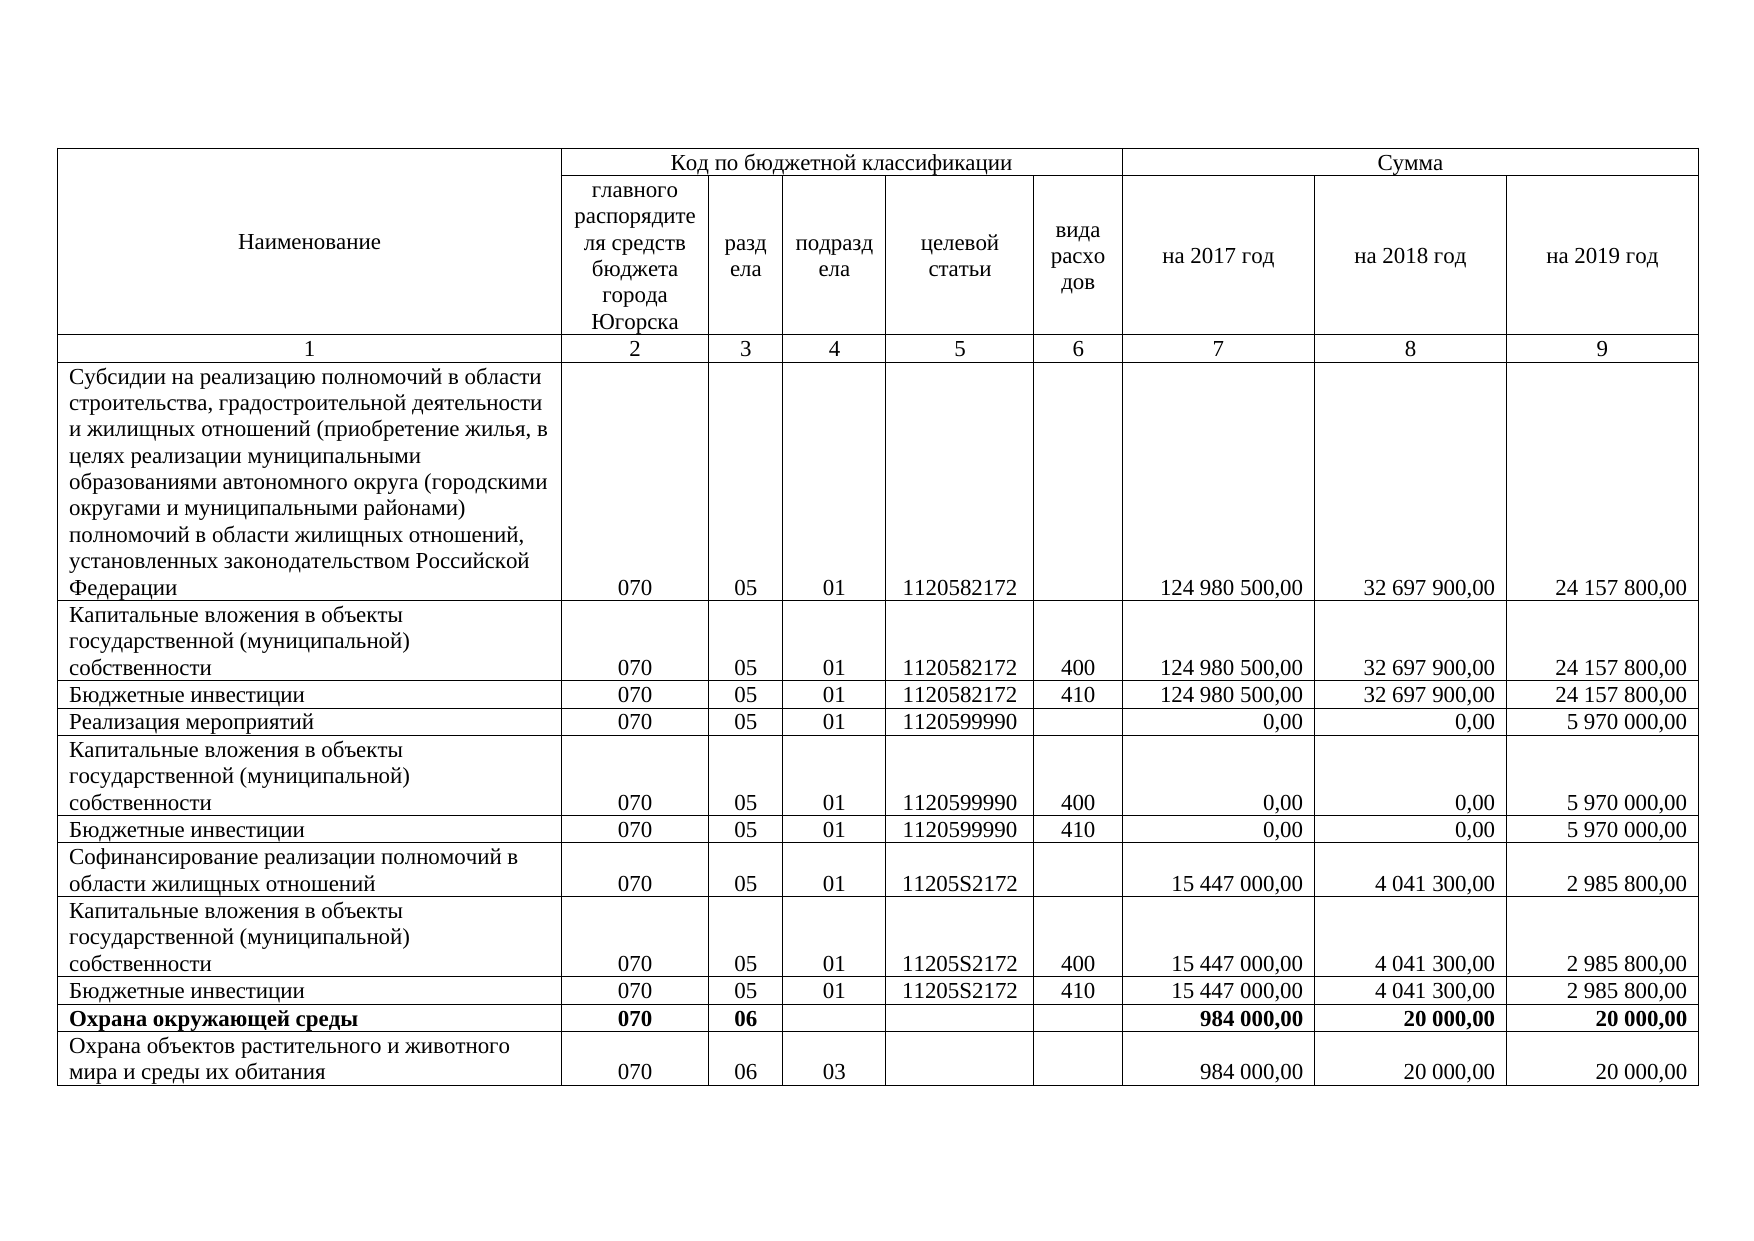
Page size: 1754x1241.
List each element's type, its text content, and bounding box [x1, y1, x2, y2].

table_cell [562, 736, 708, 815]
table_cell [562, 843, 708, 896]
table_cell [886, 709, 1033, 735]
table_cell 6 [1034, 335, 1122, 362]
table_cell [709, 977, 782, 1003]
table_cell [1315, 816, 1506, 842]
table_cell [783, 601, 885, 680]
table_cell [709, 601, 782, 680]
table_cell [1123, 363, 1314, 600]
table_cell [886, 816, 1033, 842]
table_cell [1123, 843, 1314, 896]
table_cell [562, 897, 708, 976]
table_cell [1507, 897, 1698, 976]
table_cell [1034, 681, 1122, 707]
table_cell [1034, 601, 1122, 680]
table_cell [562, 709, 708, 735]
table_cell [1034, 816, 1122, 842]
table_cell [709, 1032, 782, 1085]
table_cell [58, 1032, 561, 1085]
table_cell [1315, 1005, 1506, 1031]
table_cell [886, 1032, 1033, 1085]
table_cell 4 [783, 335, 885, 362]
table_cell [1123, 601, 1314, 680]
table_cell на 2018 год [1315, 176, 1506, 334]
table_cell целевой статьи [886, 176, 1033, 334]
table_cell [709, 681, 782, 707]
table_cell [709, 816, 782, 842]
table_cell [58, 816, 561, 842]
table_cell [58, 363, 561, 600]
table_cell 9 [1507, 335, 1698, 362]
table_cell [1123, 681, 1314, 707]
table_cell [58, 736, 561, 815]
table_cell раздела [709, 176, 782, 334]
table_cell главного распорядителя средств бюджета города Югорска [562, 176, 708, 334]
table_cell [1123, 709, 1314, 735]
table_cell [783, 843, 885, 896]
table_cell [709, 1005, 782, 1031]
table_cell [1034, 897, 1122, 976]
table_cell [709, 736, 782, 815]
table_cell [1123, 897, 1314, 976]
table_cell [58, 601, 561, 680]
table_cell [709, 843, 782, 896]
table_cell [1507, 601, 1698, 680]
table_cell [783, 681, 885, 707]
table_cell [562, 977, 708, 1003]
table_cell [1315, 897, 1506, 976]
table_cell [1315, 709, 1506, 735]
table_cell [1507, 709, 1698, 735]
table_cell 5 [886, 335, 1033, 362]
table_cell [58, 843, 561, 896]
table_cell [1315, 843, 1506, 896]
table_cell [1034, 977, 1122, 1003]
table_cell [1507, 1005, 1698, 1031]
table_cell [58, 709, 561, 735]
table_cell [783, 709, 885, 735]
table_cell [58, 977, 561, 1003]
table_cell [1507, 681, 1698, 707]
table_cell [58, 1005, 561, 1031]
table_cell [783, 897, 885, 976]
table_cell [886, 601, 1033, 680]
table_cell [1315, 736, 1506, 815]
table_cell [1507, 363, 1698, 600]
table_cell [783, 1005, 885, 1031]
table_header Наименование [58, 149, 561, 334]
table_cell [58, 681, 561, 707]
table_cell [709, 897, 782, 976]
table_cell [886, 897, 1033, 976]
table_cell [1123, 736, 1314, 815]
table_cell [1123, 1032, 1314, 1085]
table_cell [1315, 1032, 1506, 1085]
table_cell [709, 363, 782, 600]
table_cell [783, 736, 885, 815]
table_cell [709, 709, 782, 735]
table_cell 2 [562, 335, 708, 362]
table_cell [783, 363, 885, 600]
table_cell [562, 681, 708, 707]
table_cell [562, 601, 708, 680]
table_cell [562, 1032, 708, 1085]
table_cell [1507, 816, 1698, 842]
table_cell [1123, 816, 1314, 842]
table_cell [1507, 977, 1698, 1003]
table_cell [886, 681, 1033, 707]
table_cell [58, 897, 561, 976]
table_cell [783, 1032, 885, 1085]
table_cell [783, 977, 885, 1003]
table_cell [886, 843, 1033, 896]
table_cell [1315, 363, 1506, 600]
table_header Сумма [1123, 149, 1698, 175]
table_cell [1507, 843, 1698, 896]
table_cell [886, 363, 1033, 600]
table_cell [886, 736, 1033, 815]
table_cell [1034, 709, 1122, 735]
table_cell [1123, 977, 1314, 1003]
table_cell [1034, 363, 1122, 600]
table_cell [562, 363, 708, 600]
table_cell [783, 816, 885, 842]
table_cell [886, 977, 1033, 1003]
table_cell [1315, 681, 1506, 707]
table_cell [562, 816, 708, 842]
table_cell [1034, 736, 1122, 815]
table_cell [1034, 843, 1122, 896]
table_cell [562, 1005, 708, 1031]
table_cell вида расходов [1034, 176, 1122, 334]
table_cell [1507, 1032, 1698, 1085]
table_cell на 2017 год [1123, 176, 1314, 334]
table_cell 8 [1315, 335, 1506, 362]
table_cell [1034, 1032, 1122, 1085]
table_header Код по бюджетной классификации [562, 149, 1122, 175]
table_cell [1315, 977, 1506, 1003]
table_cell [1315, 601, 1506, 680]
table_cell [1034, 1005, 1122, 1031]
table_cell 3 [709, 335, 782, 362]
table_cell 7 [1123, 335, 1314, 362]
table_cell на 2019 год [1507, 176, 1698, 334]
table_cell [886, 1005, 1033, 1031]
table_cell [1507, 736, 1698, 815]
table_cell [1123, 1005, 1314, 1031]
table_cell 1 [58, 335, 561, 362]
table_cell подраздела [783, 176, 885, 334]
